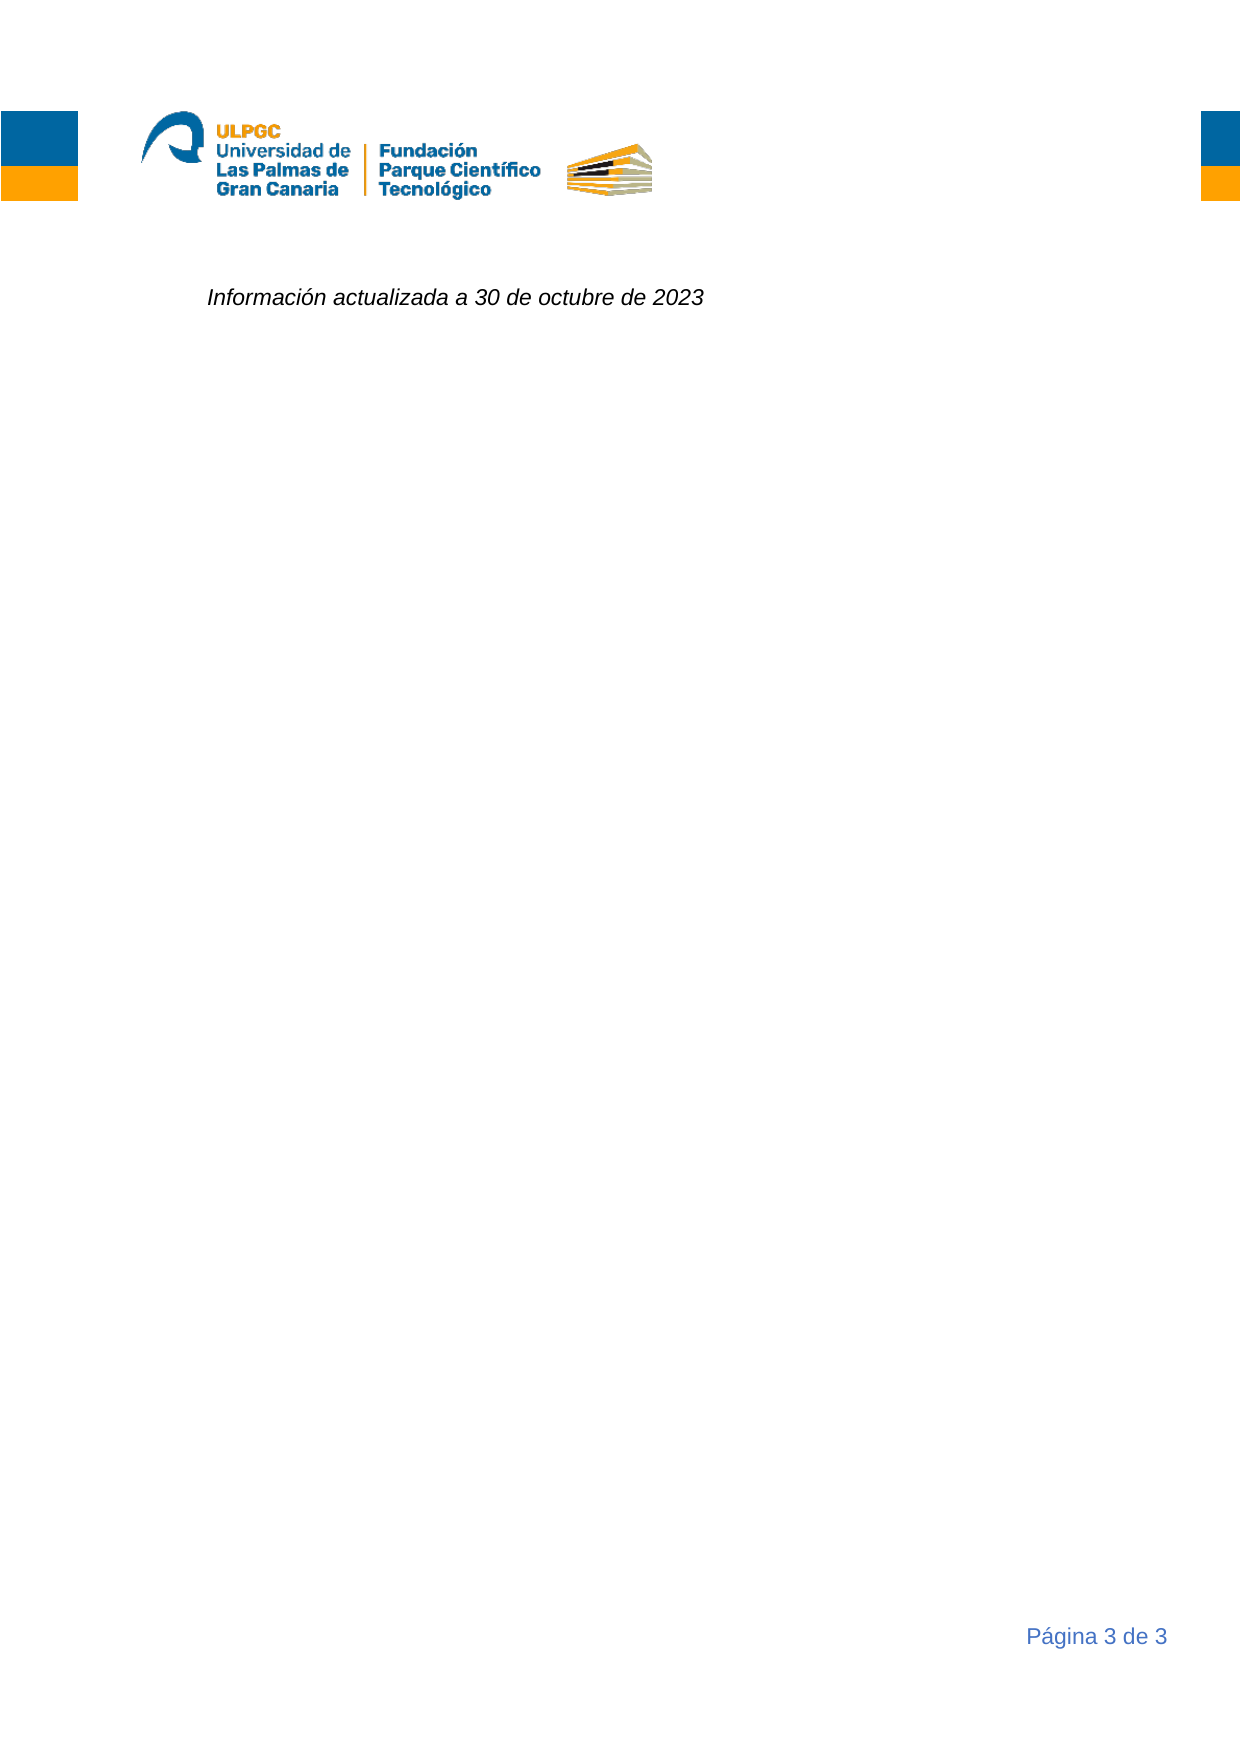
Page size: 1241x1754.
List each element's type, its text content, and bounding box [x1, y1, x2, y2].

picture [114, 85, 680, 223]
text Información actualizada a 30 de octubre de 2023 [207, 284, 1167, 311]
